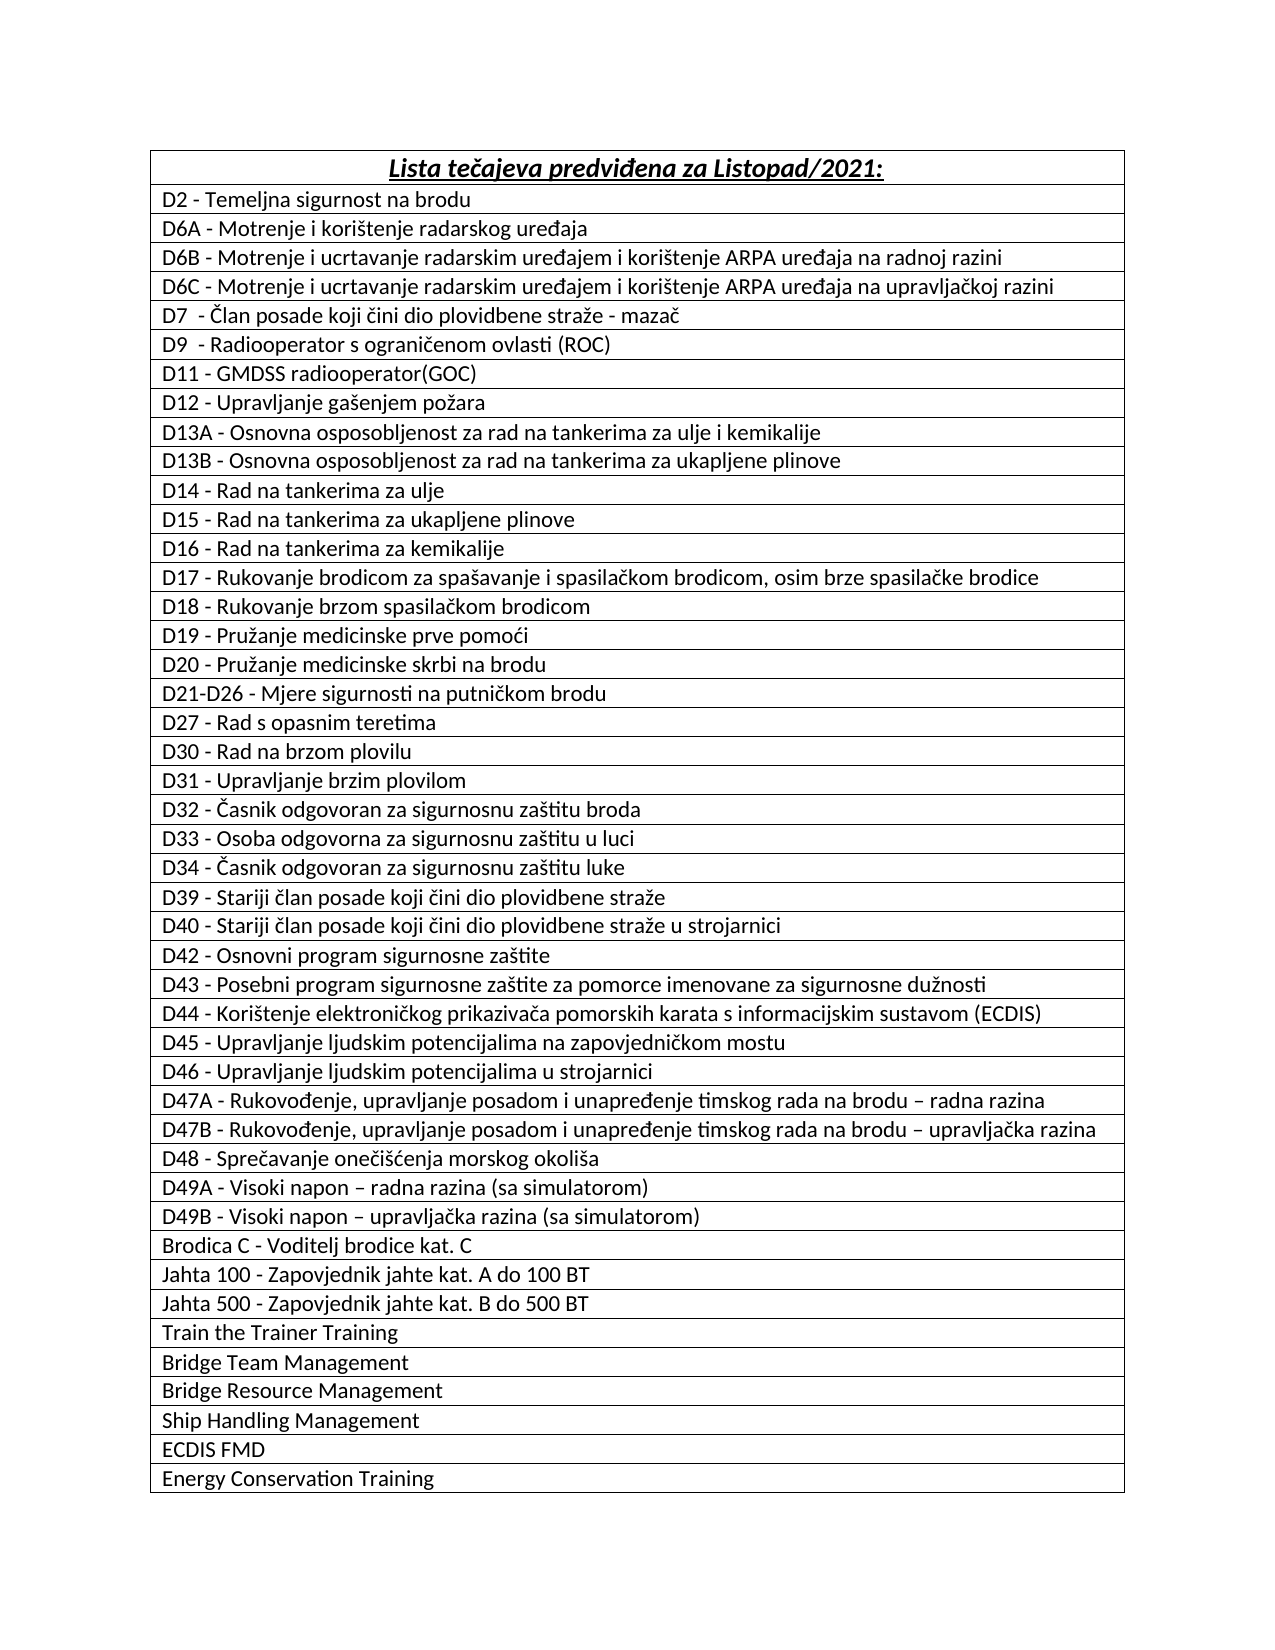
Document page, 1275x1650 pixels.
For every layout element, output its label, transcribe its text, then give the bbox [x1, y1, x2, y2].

table_cell D16 - Rad na tankerima za kemikalije [151, 534, 1124, 562]
table_cell D19 - Pružanje medicinske prve pomoći [151, 621, 1124, 649]
table_cell D14 - Rad na tankerima za ulje [151, 476, 1124, 504]
table_cell D11 - GMDSS radiooperator(GOC) [151, 360, 1124, 387]
table_cell D44 - Korištenje elektroničkog prikazivača pomorskih karata s informacijskim sustavom (ECDIS) [151, 999, 1124, 1027]
table_cell Jahta 100 - Zapovjednik jahte kat. A do 100 BT [151, 1260, 1124, 1288]
table_cell D47A - Rukovođenje, upravljanje posadom i unapređenje timskog rada na brodu – radna razina [151, 1086, 1124, 1114]
table_cell Train the Trainer Training [151, 1319, 1124, 1347]
table_cell D13B - Osnovna osposobljenost za rad na tankerima za ukapljene plinove [151, 447, 1124, 475]
table_cell D6B - Motrenje i ucrtavanje radarskim uređajem i korištenje ARPA uređaja na radnoj razini [151, 243, 1124, 271]
table_cell D43 - Posebni program sigurnosne zaštite za pomorce imenovane za sigurnosne dužnosti [151, 970, 1124, 998]
table_cell Brodica C - Voditelj brodice kat. C [151, 1231, 1124, 1259]
table_cell D6A - Motrenje i korištenje radarskog uređaja [151, 214, 1124, 242]
table_cell D39 - Stariji član posade koji čini dio plovidbene straže [151, 883, 1124, 911]
table_cell D6C - Motrenje i ucrtavanje radarskim uređajem i korištenje ARPA uređaja na upravljačkoj razini [151, 272, 1124, 300]
table_cell D49B - Visoki napon – upravljačka razina (sa simulatorom) [151, 1202, 1124, 1230]
table_cell ECDIS FMD [151, 1435, 1124, 1463]
table_cell D48 - Sprečavanje onečišćenja morskog okoliša [151, 1144, 1124, 1172]
table_cell D42 - Osnovni program sigurnosne zaštite [151, 941, 1124, 969]
table_cell D2 - Temeljna sigurnost na brodu [151, 185, 1124, 213]
table_cell Bridge Resource Management [151, 1377, 1124, 1405]
table_cell D12 - Upravljanje gašenjem požara [151, 389, 1124, 417]
table_cell D27 - Rad s opasnim teretima [151, 708, 1124, 736]
table_cell D7 - Član posade koji čini dio plovidbene straže - mazač [151, 301, 1124, 329]
table_cell D32 - Časnik odgovoran za sigurnosnu zaštitu broda [151, 795, 1124, 823]
table_cell D13A - Osnovna osposobljenost za rad na tankerima za ulje i kemikalije [151, 418, 1124, 446]
table_cell D20 - Pružanje medicinske skrbi na brodu [151, 650, 1124, 678]
table_cell D15 - Rad na tankerima za ukapljene plinove [151, 505, 1124, 533]
table_cell Ship Handling Management [151, 1406, 1124, 1434]
table_cell D21-D26 - Mjere sigurnosti na putničkom brodu [151, 679, 1124, 707]
table_cell Energy Conservation Training [151, 1464, 1124, 1492]
table_cell D46 - Upravljanje ljudskim potencijalima u strojarnici [151, 1057, 1124, 1085]
table_cell D9 - Radiooperator s ograničenom ovlasti (ROC) [151, 330, 1124, 358]
table_cell D40 - Stariji član posade koji čini dio plovidbene straže u strojarnici [151, 912, 1124, 940]
table_cell Jahta 500 - Zapovjednik jahte kat. B do 500 BT [151, 1290, 1124, 1317]
table_cell D34 - Časnik odgovoran za sigurnosnu zaštitu luke [151, 854, 1124, 882]
table_cell D18 - Rukovanje brzom spasilačkom brodicom [151, 592, 1124, 620]
table_header Lista tečajeva predviđena za Listopad/2021: [151, 151, 1124, 184]
table_cell D45 - Upravljanje ljudskim potencijalima na zapovjedničkom mostu [151, 1028, 1124, 1056]
table_cell D30 - Rad na brzom plovilu [151, 737, 1124, 765]
table_cell D33 - Osoba odgovorna za sigurnosnu zaštitu u luci [151, 825, 1124, 852]
table_cell Bridge Team Management [151, 1348, 1124, 1376]
table_cell D31 - Upravljanje brzim plovilom [151, 766, 1124, 794]
table_cell D47B - Rukovođenje, upravljanje posadom i unapređenje timskog rada na brodu – upravljačka razina [151, 1115, 1124, 1143]
table_cell D49A - Visoki napon – radna razina (sa simulatorom) [151, 1173, 1124, 1201]
table_cell D17 - Rukovanje brodicom za spašavanje i spasilačkom brodicom, osim brze spasilačke brodice [151, 563, 1124, 591]
